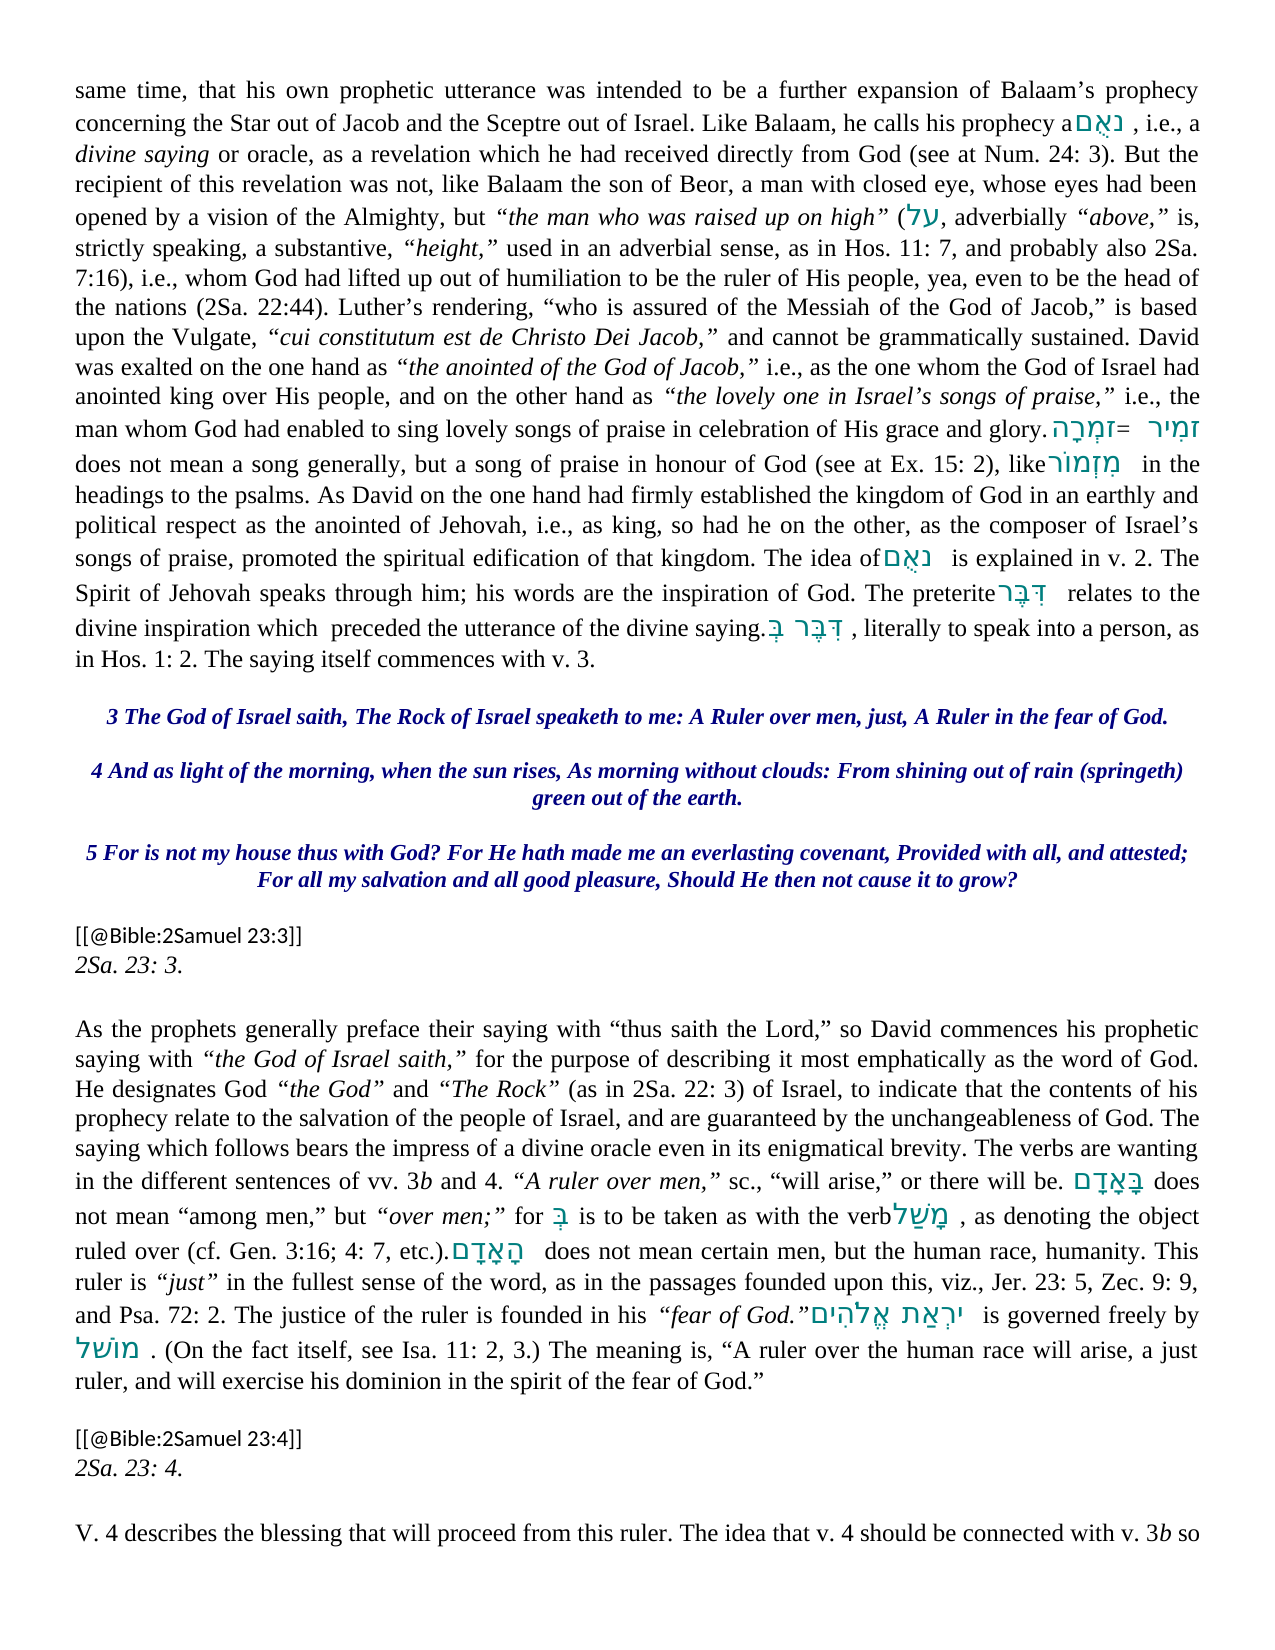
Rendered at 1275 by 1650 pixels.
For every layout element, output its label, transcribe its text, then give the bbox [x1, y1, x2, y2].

subtitle 2Sa. 23: 4. [75, 1453, 1200, 1482]
text As the prophets generally preface their saying with “thus saith the Lord,” so David commences his prophetic saying with “the God of Israel saith,” for the purpose of describing it most emphatically as the word of God. He designates God “the God” and “The Rock” (as in 2Sa. 22: 3) of Israel, to indicate that the contents of his prophecy relate to the salvation of the people of Israel, and are guaranteed by the unchangeableness of God. The saying which follows bears the impress of a divine oracle even in its enigmatical brevity. The verbs are wanting in the different sentences of vv. 3b and 4. “A ruler over men,” sc., “will arise,” or there will be. בָּאָדָם does not mean “among men,” but “over men;” for בְּ is to be taken as with the verbמָשַׁל , as denoting the object ruled over (cf. Gen. 3:16; 4: 7, etc.).הָאָדָם does not mean certain men, but the human race, humanity. This ruler is “just” in the fullest sense of the word, as in the passages founded upon this, viz., Jer. 23: 5, Zec. 9: 9, and Psa. 72: 2. The justice of the ruler is founded in his “fear of God.”ירְאַת אֱלֹהִים is governed freely byמוֹשׁל . (On the fact itself, see Isa. 11: 2, 3.) The meaning is, “A ruler over the human race will arise, a just ruler, and will exercise his dominion in the spirit of the fear of God.” [75, 1014, 1200, 1395]
text [[@Bible:2Samuel 23:3]] [75, 922, 1200, 949]
text 3 The God of Israel saith, The Rock of Israel speaketh to me: A Ruler over men, just, A Ruler in the fear of God. [75, 703, 1200, 729]
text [75, 75, 1200, 673]
subtitle 2Sa. 23: 3. [75, 950, 1200, 979]
text 5 For is not my house thus with God? For He hath made me an everlasting covenant, Provided with all, and attested; For all my salvation and all good pleasure, Should He then not cause it to grow? [75, 838, 1200, 892]
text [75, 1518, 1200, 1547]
text [[@Bible:2Samuel 23:4]] [75, 1424, 1200, 1452]
text 4 And as light of the morning, when the sun rises, As morning without clouds: From shining out of rain (springeth) green out of the earth. [75, 757, 1200, 811]
